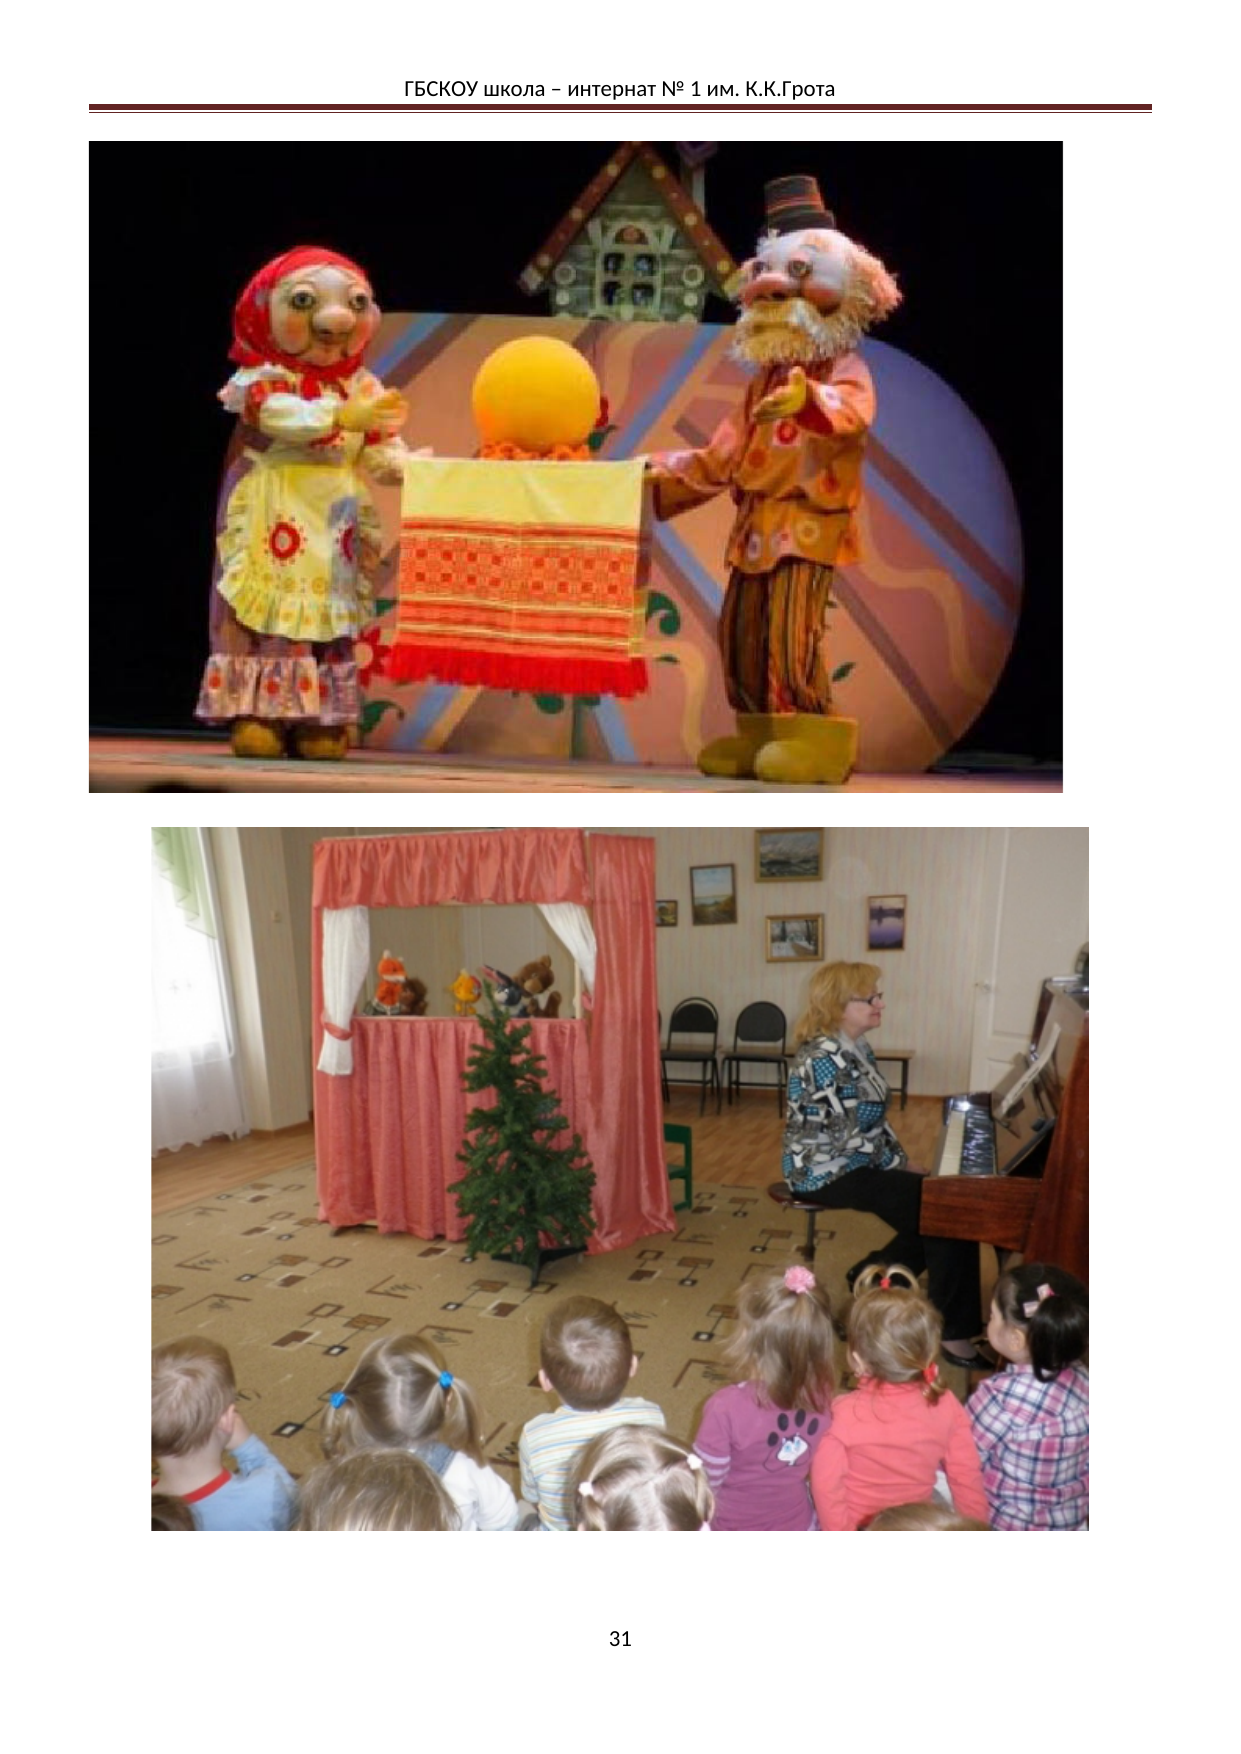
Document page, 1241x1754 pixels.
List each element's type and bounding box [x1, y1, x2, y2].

picture [151, 827, 1089, 1531]
picture [88, 141, 1064, 793]
